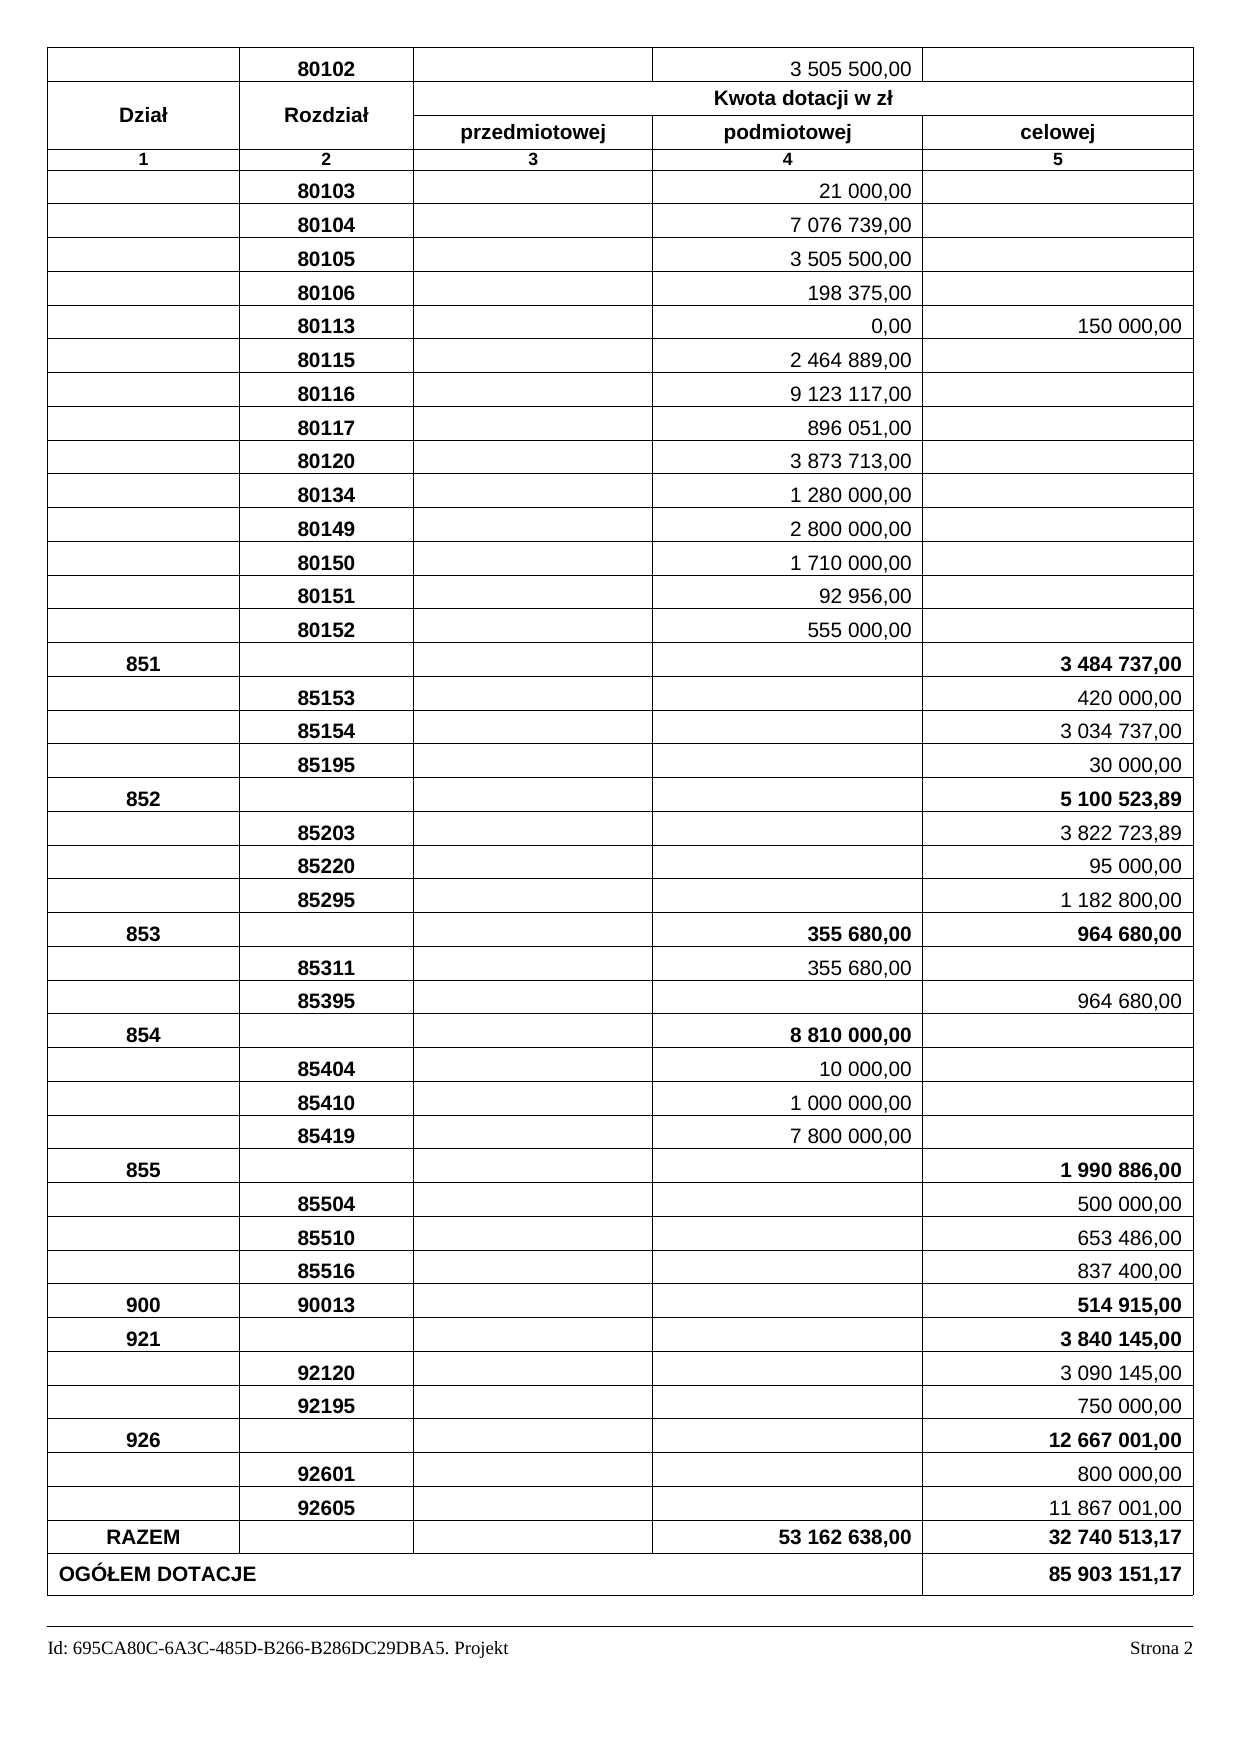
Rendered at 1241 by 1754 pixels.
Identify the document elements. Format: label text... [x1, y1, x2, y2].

table_cell 80113 [240, 306, 413, 338]
table_cell 85419 [240, 1116, 413, 1148]
table_cell [48, 677, 239, 709]
table_cell 2 800 000,00 [653, 508, 922, 541]
table_cell [48, 508, 239, 541]
table_cell 964 680,00 [923, 981, 1193, 1013]
table_cell [48, 1352, 239, 1384]
table_cell 500 000,00 [923, 1183, 1193, 1216]
table_cell 2 464 889,00 [653, 339, 922, 372]
table_cell [923, 474, 1193, 507]
table_cell 3 505 500,00 [653, 238, 922, 271]
table_cell [923, 947, 1193, 979]
table_cell [653, 643, 922, 676]
table_cell [48, 1217, 239, 1249]
table_cell 800 000,00 [923, 1453, 1193, 1486]
table_cell 555 000,00 [653, 609, 922, 642]
table_cell [653, 744, 922, 777]
table_cell [414, 846, 652, 878]
table_cell 80134 [240, 474, 413, 507]
table_cell [48, 744, 239, 777]
table_cell [923, 441, 1193, 473]
table_cell 92195 [240, 1386, 413, 1418]
table_cell 85295 [240, 879, 413, 912]
table_cell [414, 339, 652, 372]
table_cell [48, 306, 239, 338]
table_cell 1 710 000,00 [653, 542, 922, 574]
table_cell 1 000 000,00 [653, 1082, 922, 1114]
table_cell [414, 947, 652, 979]
table_cell 7 076 739,00 [653, 204, 922, 237]
table_cell [48, 1453, 239, 1486]
table_cell [240, 1149, 413, 1182]
table_cell [48, 272, 239, 304]
table_cell [414, 1217, 652, 1249]
table_cell 92601 [240, 1453, 413, 1486]
table_cell 855 [48, 1149, 239, 1182]
table_cell [923, 339, 1193, 372]
table_cell 926 [48, 1419, 239, 1452]
table_cell 85395 [240, 981, 413, 1013]
table_cell [48, 711, 239, 743]
table_cell [923, 48, 1193, 81]
table_cell 1 [48, 150, 239, 169]
table_cell [923, 1048, 1193, 1081]
table_cell 12 667 001,00 [923, 1419, 1193, 1452]
table_cell [923, 272, 1193, 304]
table_cell [48, 339, 239, 372]
table_cell [414, 1048, 652, 1081]
table_cell przedmiotowej [414, 116, 652, 148]
table_cell [414, 508, 652, 541]
table_cell 85154 [240, 711, 413, 743]
table_cell 3 484 737,00 [923, 643, 1193, 676]
table_cell 3 822 723,89 [923, 812, 1193, 844]
table_cell [48, 609, 239, 642]
table_cell [414, 1014, 652, 1047]
table_cell 85153 [240, 677, 413, 709]
table_cell 3 090 145,00 [923, 1352, 1193, 1384]
table_cell [48, 441, 239, 473]
table_cell 85311 [240, 947, 413, 979]
table_cell [414, 981, 652, 1013]
table_cell 85203 [240, 812, 413, 844]
table_cell 85195 [240, 744, 413, 777]
table_cell 3 034 737,00 [923, 711, 1193, 743]
table_cell [48, 1048, 239, 1081]
table_cell 21 000,00 [653, 171, 922, 203]
table_cell 900 [48, 1284, 239, 1317]
table_cell 514 915,00 [923, 1284, 1193, 1317]
table_cell [923, 542, 1193, 574]
table_cell [48, 1487, 239, 1519]
table_cell [414, 1453, 652, 1486]
table_cell 3 840 145,00 [923, 1318, 1193, 1351]
table_cell [48, 542, 239, 574]
table_cell 11 867 001,00 [923, 1487, 1193, 1519]
table_cell 85516 [240, 1251, 413, 1283]
table_cell [414, 407, 652, 439]
table_cell [653, 1149, 922, 1182]
table_cell [414, 238, 652, 271]
table_cell [653, 1217, 922, 1249]
table_cell 896 051,00 [653, 407, 922, 439]
table_cell 150 000,00 [923, 306, 1193, 338]
table_cell [48, 981, 239, 1013]
table_cell 355 680,00 [653, 947, 922, 979]
table_cell 921 [48, 1318, 239, 1351]
table_cell [653, 711, 922, 743]
table_cell [414, 576, 652, 608]
table_cell 198 375,00 [653, 272, 922, 304]
table_cell [923, 609, 1193, 642]
table_cell 80105 [240, 238, 413, 271]
table_cell 851 [48, 643, 239, 676]
table_cell [923, 508, 1193, 541]
table_cell [923, 1116, 1193, 1148]
table_cell 7 800 000,00 [653, 1116, 922, 1148]
table_cell [414, 609, 652, 642]
table_cell 90013 [240, 1284, 413, 1317]
table_cell 10 000,00 [653, 1048, 922, 1081]
table_cell [923, 204, 1193, 237]
table_cell [48, 879, 239, 912]
table_cell [414, 913, 652, 946]
table_cell 92120 [240, 1352, 413, 1384]
table_cell 854 [48, 1014, 239, 1047]
table_cell 80102 [240, 48, 413, 81]
table_cell [414, 542, 652, 574]
table_cell 4 [653, 150, 922, 169]
table_cell [653, 1386, 922, 1418]
table_cell [240, 778, 413, 811]
table_cell [414, 1318, 652, 1351]
table_cell 80115 [240, 339, 413, 372]
table_cell [48, 373, 239, 406]
table_cell [414, 373, 652, 406]
table_cell [414, 272, 652, 304]
table_cell [414, 204, 652, 237]
table_cell [653, 846, 922, 878]
table_cell [414, 1251, 652, 1283]
table_cell [240, 643, 413, 676]
table_cell [653, 1352, 922, 1384]
table_cell [653, 1284, 922, 1317]
table_cell [414, 1352, 652, 1384]
table_cell Rozdział [240, 82, 413, 148]
table_cell 3 873 713,00 [653, 441, 922, 473]
table_cell 85 903 151,17 [923, 1554, 1193, 1595]
table_cell 80116 [240, 373, 413, 406]
table_cell 80104 [240, 204, 413, 237]
table_cell [923, 1082, 1193, 1114]
table_cell [48, 1183, 239, 1216]
table_cell [48, 947, 239, 979]
table_cell 32 740 513,17 [923, 1521, 1193, 1553]
table_cell [414, 1284, 652, 1317]
table_cell [414, 879, 652, 912]
table_cell [414, 1521, 652, 1553]
table_cell [48, 48, 239, 81]
table_cell [653, 778, 922, 811]
table_cell [240, 1318, 413, 1351]
table_cell [414, 1183, 652, 1216]
table_cell [48, 1082, 239, 1114]
table_cell [240, 1521, 413, 1553]
table_cell 30 000,00 [923, 744, 1193, 777]
table_cell 85504 [240, 1183, 413, 1216]
table_cell 85510 [240, 1217, 413, 1249]
table_cell 3 505 500,00 [653, 48, 922, 81]
table_cell [48, 812, 239, 844]
table_cell 80150 [240, 542, 413, 574]
table_cell [653, 812, 922, 844]
table_cell [48, 1251, 239, 1283]
table_cell [653, 1251, 922, 1283]
table_cell 85410 [240, 1082, 413, 1114]
table_cell [240, 1419, 413, 1452]
table_cell [414, 677, 652, 709]
table_cell 420 000,00 [923, 677, 1193, 709]
table_cell [240, 913, 413, 946]
table_cell 80117 [240, 407, 413, 439]
table_cell 5 [923, 150, 1193, 169]
table_cell 53 162 638,00 [653, 1521, 922, 1553]
table_cell 80103 [240, 171, 413, 203]
table_cell celowej [923, 116, 1193, 148]
table_cell [653, 1318, 922, 1351]
table_cell 837 400,00 [923, 1251, 1193, 1283]
table_cell [414, 744, 652, 777]
table_cell 0,00 [653, 306, 922, 338]
table_cell 3 [414, 150, 652, 169]
table_cell [923, 238, 1193, 271]
table_cell [48, 171, 239, 203]
table_cell 5 100 523,89 [923, 778, 1193, 811]
table_cell 355 680,00 [653, 913, 922, 946]
table_cell 8 810 000,00 [653, 1014, 922, 1047]
table_cell [48, 474, 239, 507]
table_cell OGÓŁEM DOTACJE [48, 1554, 922, 1595]
table_cell 92605 [240, 1487, 413, 1519]
table_cell [414, 1116, 652, 1148]
table_cell [414, 812, 652, 844]
table_cell podmiotowej [653, 116, 922, 148]
table_cell 1 280 000,00 [653, 474, 922, 507]
table_cell 750 000,00 [923, 1386, 1193, 1418]
table_cell 1 990 886,00 [923, 1149, 1193, 1182]
table_cell [414, 1149, 652, 1182]
table_cell [48, 846, 239, 878]
table_cell 1 182 800,00 [923, 879, 1193, 912]
table_cell [923, 407, 1193, 439]
table_cell [923, 373, 1193, 406]
table_cell [48, 1116, 239, 1148]
table_cell 95 000,00 [923, 846, 1193, 878]
table_cell [653, 677, 922, 709]
table_cell [923, 576, 1193, 608]
table_cell 85220 [240, 846, 413, 878]
table_cell [653, 1453, 922, 1486]
table_cell 92 956,00 [653, 576, 922, 608]
table_cell [48, 204, 239, 237]
table_cell [414, 778, 652, 811]
table_cell 2 [240, 150, 413, 169]
table_cell 9 123 117,00 [653, 373, 922, 406]
table_cell [923, 1014, 1193, 1047]
table_cell [923, 171, 1193, 203]
table_cell 964 680,00 [923, 913, 1193, 946]
table_cell [414, 1419, 652, 1452]
table_cell [414, 474, 652, 507]
table_cell [48, 576, 239, 608]
table_cell [653, 879, 922, 912]
table_cell [414, 306, 652, 338]
table_cell [48, 1386, 239, 1418]
table_cell [414, 441, 652, 473]
table_cell 80106 [240, 272, 413, 304]
table_cell [48, 407, 239, 439]
table_cell [414, 1082, 652, 1114]
table_cell 80151 [240, 576, 413, 608]
table_cell Kwota dotacji w zł [414, 82, 1193, 115]
table_cell 80152 [240, 609, 413, 642]
table_cell Dział [48, 82, 239, 148]
table_cell [414, 48, 652, 81]
table_cell [414, 643, 652, 676]
table_cell [653, 1419, 922, 1452]
table_cell [240, 1014, 413, 1047]
table_cell [48, 238, 239, 271]
table_cell [414, 711, 652, 743]
table_cell [653, 981, 922, 1013]
table_cell RAZEM [48, 1521, 239, 1553]
table_cell [414, 1386, 652, 1418]
table_cell 653 486,00 [923, 1217, 1193, 1249]
table_cell [414, 1487, 652, 1519]
table_cell [414, 171, 652, 203]
table_cell [653, 1487, 922, 1519]
table_cell 85404 [240, 1048, 413, 1081]
table_cell 852 [48, 778, 239, 811]
table_cell [653, 1183, 922, 1216]
table_cell 80120 [240, 441, 413, 473]
table_cell 853 [48, 913, 239, 946]
table_cell 80149 [240, 508, 413, 541]
